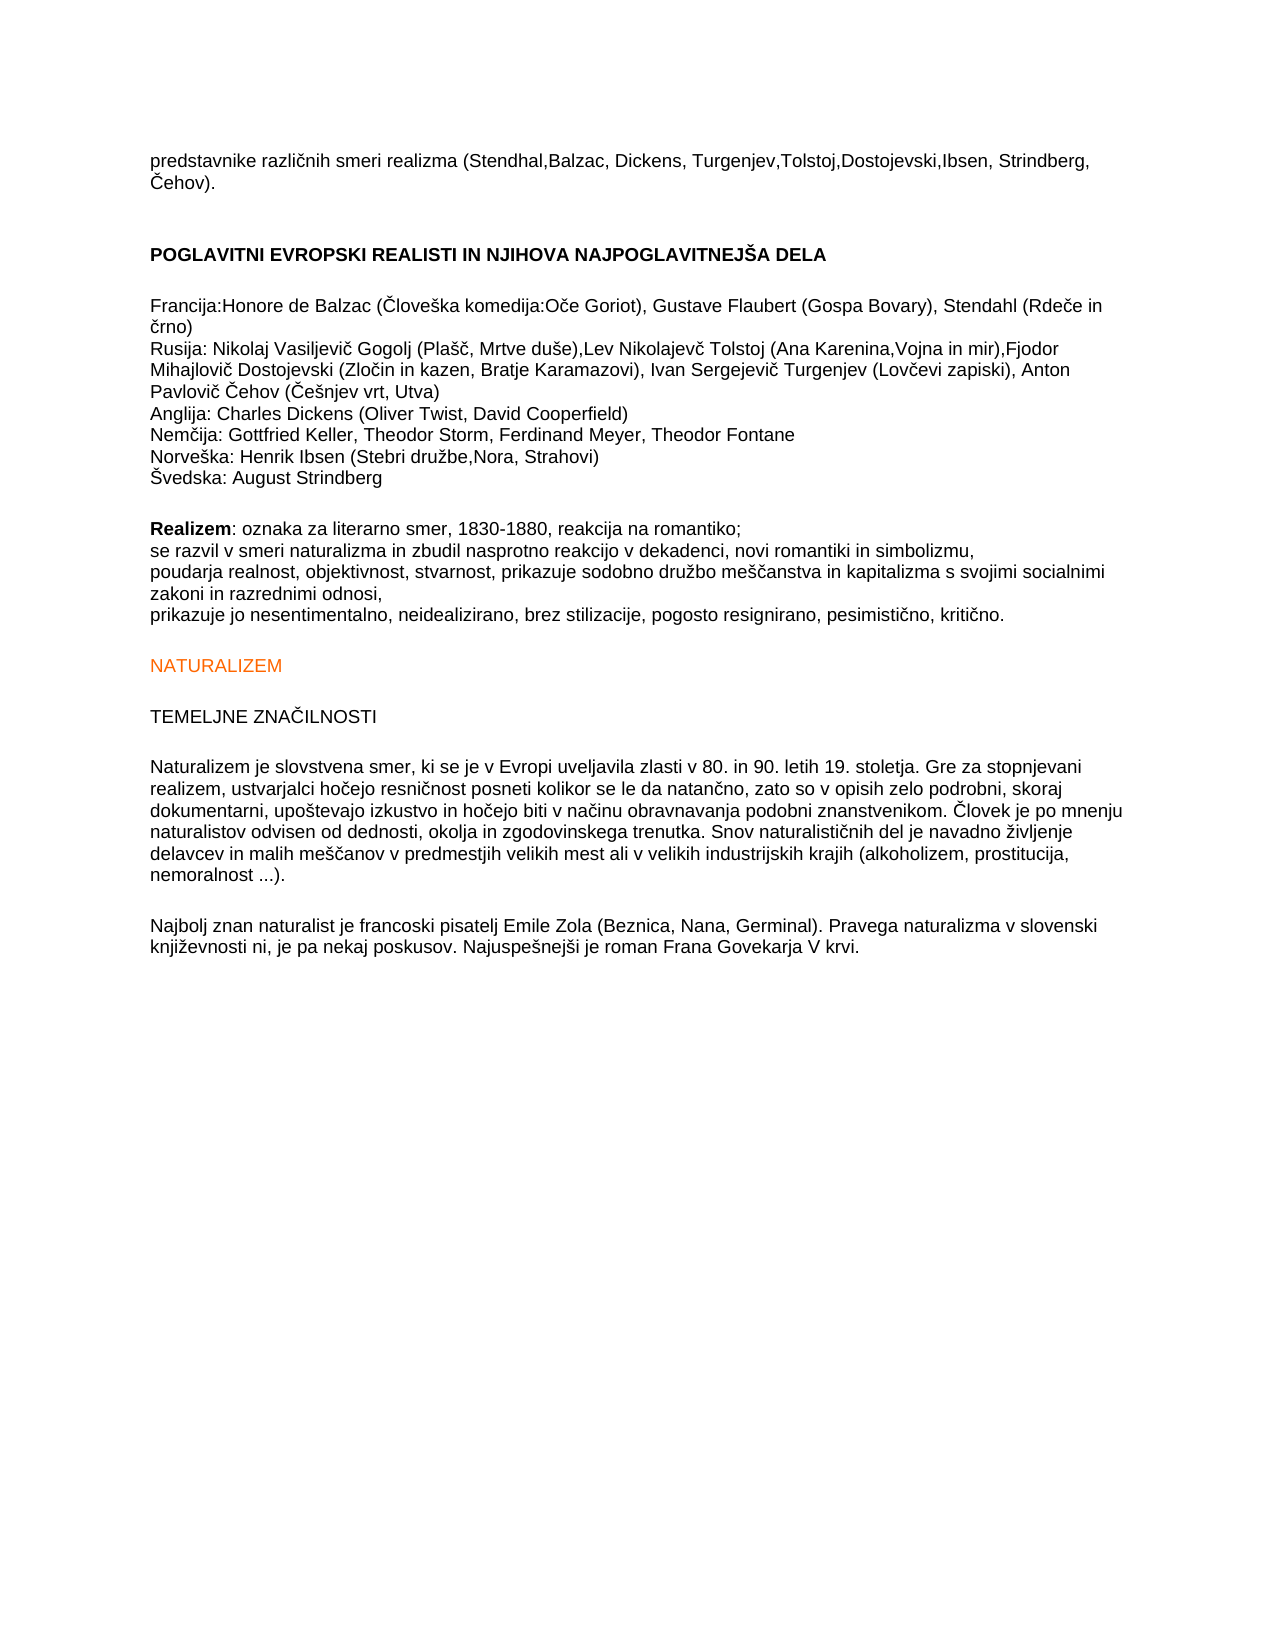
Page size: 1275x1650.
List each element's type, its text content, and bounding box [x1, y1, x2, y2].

text Francija:Honore de Balzac (Človeška komedija:Oče Goriot), Gustave Flaubert (Gospa Bovary), Stendahl (Rdeče in črno) Rusija: Nikolaj Vasiljevič Gogolj (Plašč, Mrtve duše),Lev Nikolajevč Tolstoj (Ana Karenina,Vojna in mir),Fjodor Mihajlovič Dostojevski (Zločin in kazen, Bratje Karamazovi), Ivan Sergejevič Turgenjev (Lovčevi zapiski), Anton Pavlovič Čehov (Češnjev vrt, Utva) Anglija: Charles Dickens (Oliver Twist, David Cooperfield) Nemčija: Gottfried Keller, Theodor Storm, Ferdinand Meyer, Theodor Fontane Norveška: Henrik Ibsen (Stebri družbe,Nora, Strahovi) Švedska: August Strindberg [150, 294, 1125, 489]
text Realizem: oznaka za literarno smer, 1830-1880, reakcija na romantiko; se razvil v smeri naturalizma in zbudil nasprotno reakcijo v dekadenci, novi romantiki in simbolizmu, poudarja realnost, objektivnost, stvarnost, prikazuje sodobno družbo meščanstva in kapitalizma s svojimi socialnimi zakoni in razrednimi odnosi, prikazuje jo nesentimentalno, neidealizirano, brez stilizacije, pogosto resignirano, pesimistično, kritično. [150, 518, 1125, 626]
text TEMELJNE ZNAČILNOSTI [150, 706, 1125, 727]
text NATURALIZEM [150, 655, 1125, 676]
text Najbolj znan naturalist je francoski pisatelj Emile Zola (Beznica, Nana, Germinal). Pravega naturalizma v slovenski književnosti ni, je pa nekaj poskusov. Najuspešnejši je roman Frana Govekarja V krvi. [150, 915, 1125, 958]
text Naturalizem je slovstvena smer, ki se je v Evropi uveljavila zlasti v 80. in 90. letih 19. stoletja. Gre za stopnjevani realizem, ustvarjalci hočejo resničnost posneti kolikor se le da natančno, zato so v opisih zelo podrobni, skoraj dokumentarni, upoštevajo izkustvo in hočejo biti v načinu obravnavanja podobni znanstvenikom. Človek je po mnenju naturalistov odvisen od dednosti, okolja in zgodovinskega trenutka. Snov naturalističnih del je navadno življenje delavcev in malih meščanov v predmestjih velikih mest ali v velikih industrijskih krajih (alkoholizem, prostitucija, nemoralnost ...). [150, 756, 1125, 886]
text POGLAVITNI EVROPSKI REALISTI IN NJIHOVA NAJPOGLAVITNEJŠA DELA [150, 222, 1125, 265]
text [150, 150, 1125, 193]
